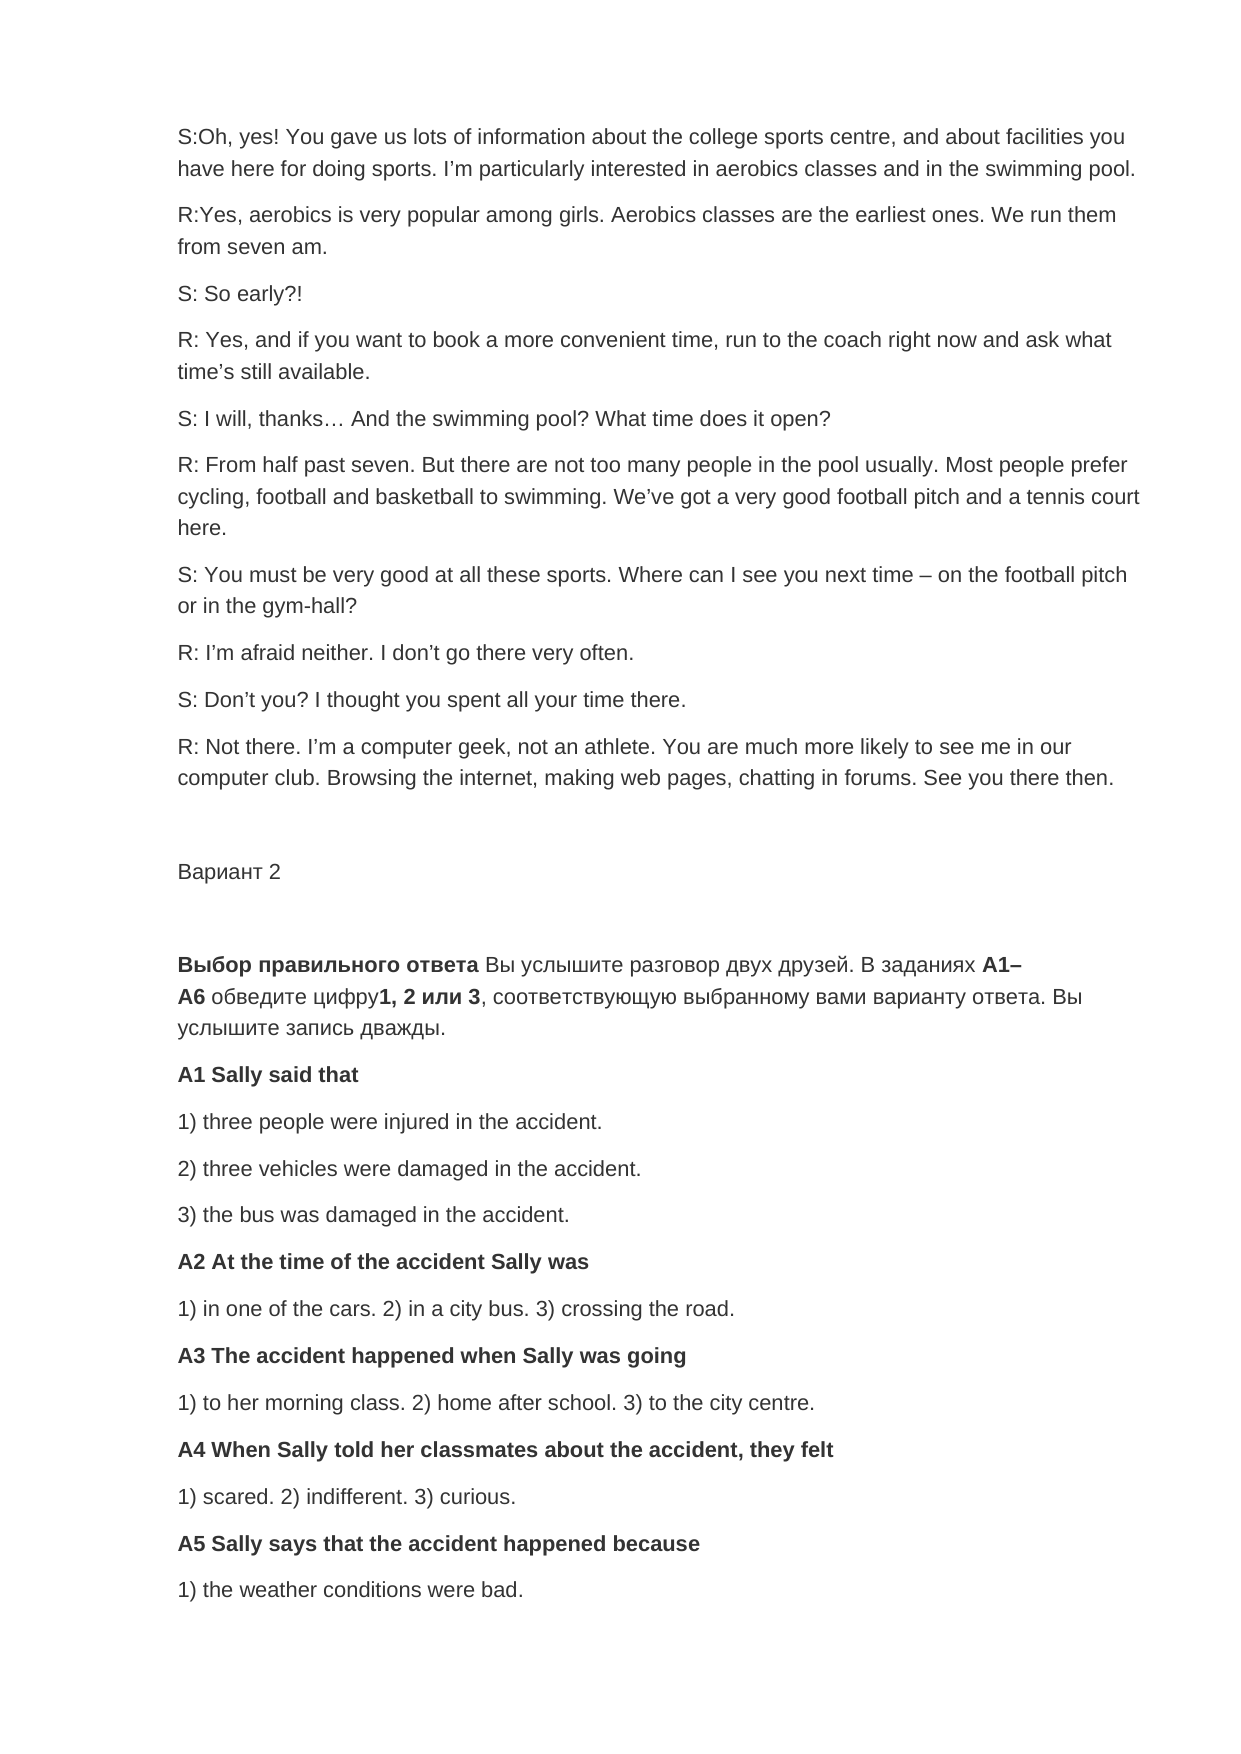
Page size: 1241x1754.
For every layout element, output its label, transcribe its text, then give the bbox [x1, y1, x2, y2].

text S: So early?! [177, 274, 1152, 306]
text S:Oh, yes! You gave us lots of information about the college sports centre, and about facilities you have here for doing sports. I’m particularly interested in aerobics classes and in the swimming pool. [177, 118, 1152, 181]
text А4 When Sally told her classmates about the accident, they felt [177, 1431, 1152, 1462]
text 3) the bus was damaged in the accident. [177, 1196, 1152, 1227]
text R:Yes, aerobics is very popular among girls. Aerobics classes are the earliest ones. We run them from seven am. [177, 196, 1152, 259]
text Выбор правильного ответа Вы услышите разговор двух друзей. В заданиях А1–А6 обведите цифру1, 2 или 3, соответствующую выбранному вами варианту ответа. Вы услышите запись дважды. [177, 946, 1152, 1040]
text Вариант 2 [177, 852, 1152, 884]
text 2) three vehicles were damaged in the accident. [177, 1149, 1152, 1181]
text R: I’m afraid neither. I don’t go there very often. [177, 634, 1152, 665]
text А1 Sally said that [177, 1056, 1152, 1087]
text R: Not there. I’m a computer geek, not an athlete. You are much more likely to see me in our computer club. Browsing the internet, making web pages, chatting in forums. See you there then. [177, 727, 1152, 790]
text 1) the weather conditions were bad. [177, 1571, 1152, 1602]
text 1) in one of the cars. 2) in a city bus. 3) crossing the road. [177, 1290, 1152, 1321]
text А3 The accident happened when Sally was going [177, 1337, 1152, 1368]
text 1) scared. 2) indifferent. 3) curious. [177, 1477, 1152, 1509]
text R: Yes, and if you want to book a more convenient time, run to the coach right now and ask what time’s still available. [177, 321, 1152, 384]
text S: Don’t you? I thought you spent all your time there. [177, 681, 1152, 712]
text 1) three people were injured in the accident. [177, 1102, 1152, 1134]
text А2 At the time of the accident Sally was [177, 1243, 1152, 1274]
text S: You must be very good at all these sports. Where can I see you next time – on the football pitch or in the gym-hall? [177, 556, 1152, 618]
text S: I will, thanks… And the swimming pool? What time does it open? [177, 399, 1152, 431]
text 1) to her morning class. 2) home after school. 3) to the city centre. [177, 1384, 1152, 1415]
text R: From half past seven. But there are not too many people in the pool usually. Most people prefer cycling, football and basketball to swimming. We’ve got a very good football pitch and a tennis court here. [177, 446, 1152, 540]
text А5 Sally says that the accident happened because [177, 1524, 1152, 1556]
